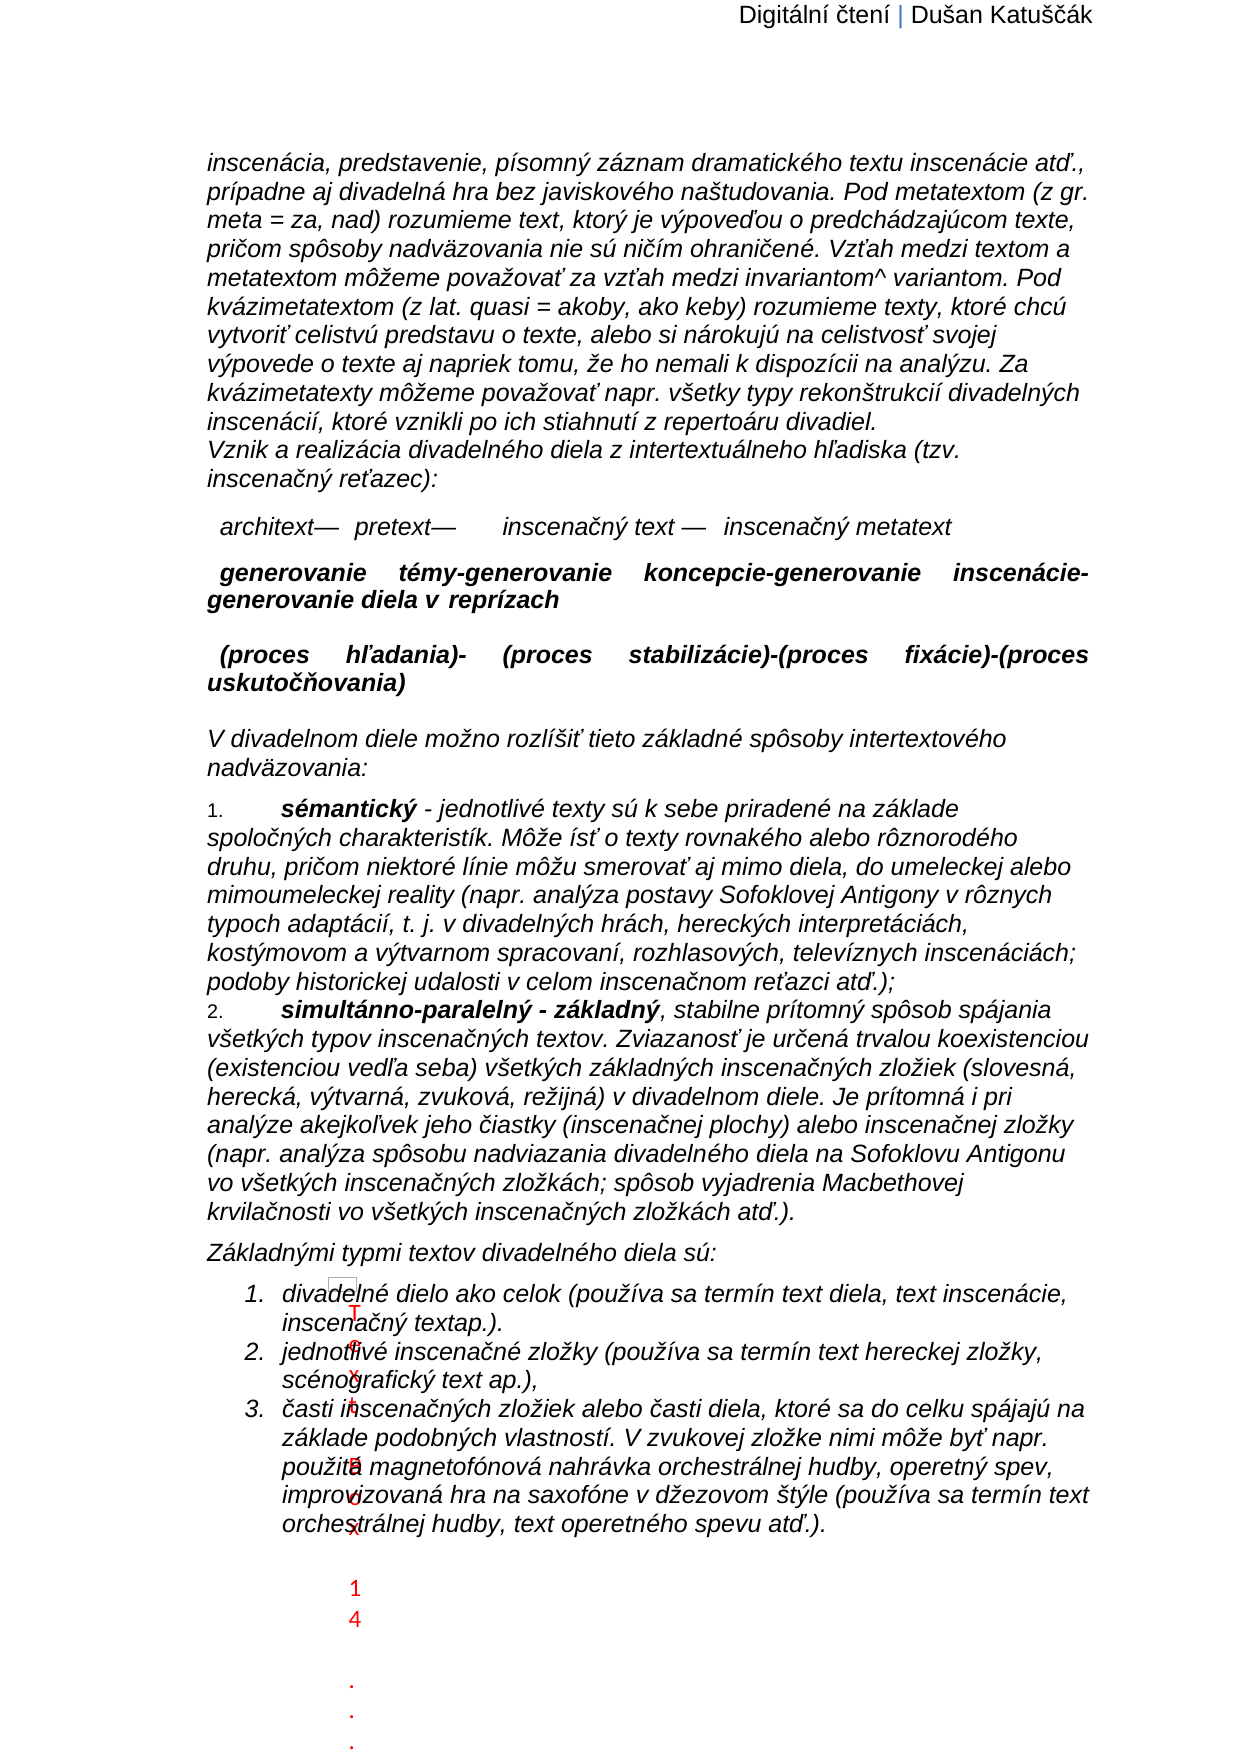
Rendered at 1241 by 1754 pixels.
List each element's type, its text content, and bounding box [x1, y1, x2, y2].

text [207, 148, 1092, 435]
list sémantický - jednotlivé texty sú k sebe priradené na základe spoločných charakteristík. Môže ísť o texty rovnakého alebo rôznorodého druhu, pričom niektoré línie môžu smerovať aj mimo diela, do umeleckej alebo mimoumeleckej reality (napr. analýza postavy Sofoklovej Antigony v rôznych typoch adaptácií, t. j. v divadelných hrách, hereckých interpretáciách, kostýmovom a výtvarnom spracovaní, rozhlasových, televíznych inscenáciách; podoby historickej udalosti v celom inscenačnom reťazci atď.); [207, 794, 1092, 995]
list jednotlivé inscenačné zložky (používa sa termín text hereckej zložky, scénografický text ap.), [244, 1336, 1092, 1394]
text architext— pretext— inscenačný text — inscenačný metatext [724, 511, 1092, 540]
list simultánno-paralelný - základný, stabilne prítomný spôsob spájania všetkých typov inscenačných textov. Zviazanosť je určená trvalou koexistenciou (existenciou vedľa seba) všetkých základných inscenačných zložiek (slovesná, herecká, výtvarná, zvuková, režijná) v divadelnom diele. Je prítomná i pri analýze akejkoľvek jeho čiastky (inscenačnej plochy) alebo inscenačnej zložky (napr. analýza spôsobu nadviazania divadelného diela na Sofoklovu Antigonu vo všetkých inscenačných zložkách; spôsob vyjadrenia Macbethovej krvilačnosti vo všetkých inscenačných zložkách atď.). [207, 995, 1092, 1225]
list časti inscenačných zložiek alebo časti diela, ktoré sa do celku spájajú na základe podobných vlastností. V zvukovej zložke nimi môže byť napr. použitá magnetofónová nahrávka orchestrálnej hudby, operetný spev, improvizovaná hra na saxofóne v džezovom štýle (používa sa termín text orchestrálnej hudby, text operetného spevu atď.). [244, 1394, 1092, 1538]
text V divadelnom diele možno rozlíšiť tieto základné spôsoby intertextového nadväzovania: [207, 724, 1092, 781]
text Základnými typmi textov divadelného diela sú: [207, 1238, 1092, 1266]
list divadelné dielo ako celok (používa sa termín text diela, text inscenácie, inscenačný textap.). [244, 1279, 1092, 1336]
text Vznik a realizácia divadelného diela z intertextuálneho hľadiska (tzv. inscenačný reťazec): [207, 435, 1092, 493]
text (proces hľadania)- (proces stabilizácie)-(proces fixácie)-(proces uskutočňovania) [207, 641, 1092, 696]
text architext— pretext— inscenačný text — inscenačný metatext [502, 511, 675, 540]
text generovanie témy-generovanie koncepcie-generovanie inscenácie- generovanie diela v reprízach [207, 559, 1092, 614]
